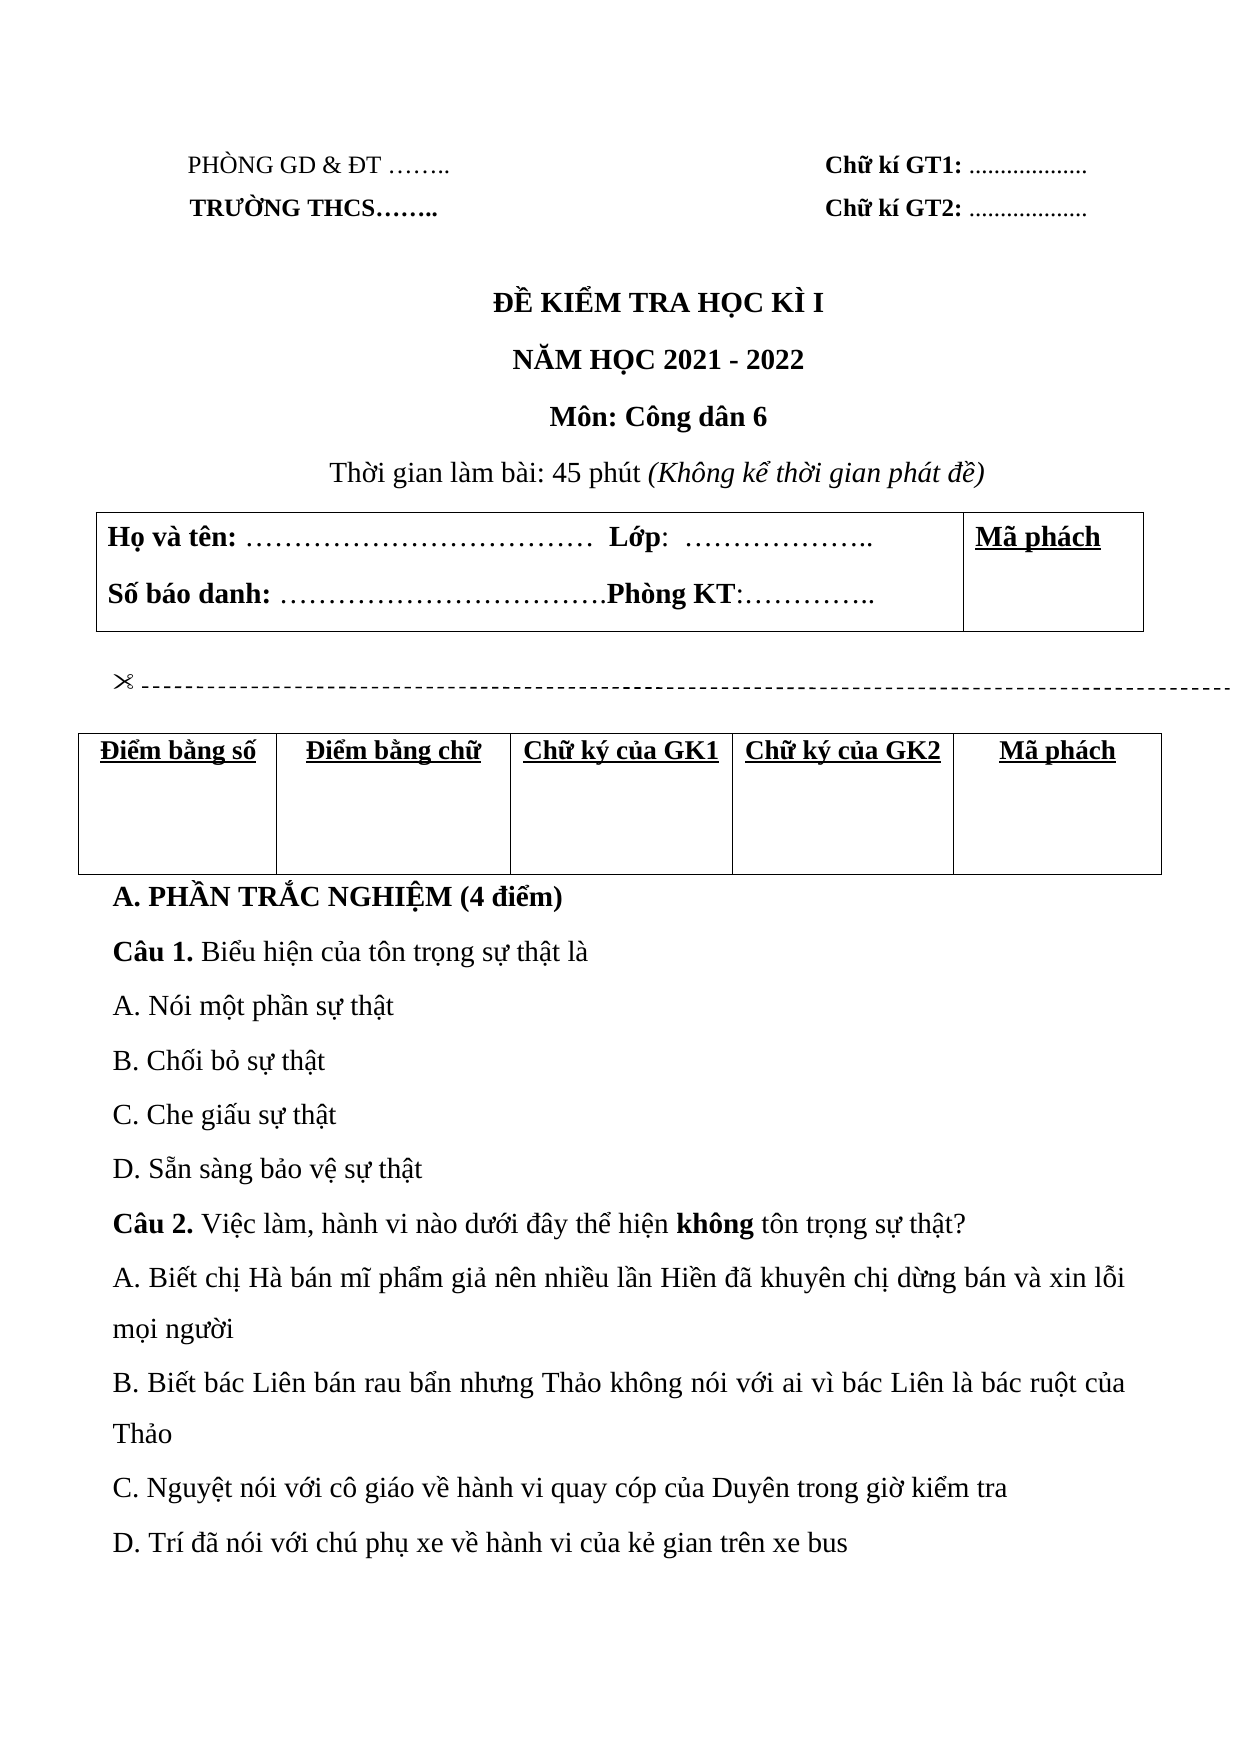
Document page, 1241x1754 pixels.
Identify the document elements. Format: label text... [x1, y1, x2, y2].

text A. PHẦN TRẮC NGHIỆM (4 điểm) [112, 879, 1128, 913]
table_header Chữ ký của GK2 [733, 734, 953, 874]
table_header Điểm bằng chữ [277, 734, 510, 874]
table_header Chữ ký của GK1 [511, 734, 732, 874]
text A. Biết chị Hà bán mĩ phẩm giả nên nhiều lần Hiền đã khuyên chị dừng bán và xin lỗi mọi người [112, 1261, 1128, 1344]
text C. Che giấu sự thật [112, 1097, 1128, 1131]
text Câu 1. Biểu hiện của tôn trọng sự thật là [112, 934, 1128, 967]
text B. Biết bác Liên bán rau bẩn nhưng Thảo không nói với ai vì bác Liên là bác ruột của Thảo [112, 1365, 1128, 1449]
text ĐỀ KIỂM TRA HỌC KÌ I [189, 286, 1128, 319]
text C. Nguyệt nói với cô giáo về hành vi quay cóp của Duyên trong giờ kiểm tra [112, 1470, 1128, 1504]
text D. Sẵn sàng bảo vệ sự thật [112, 1152, 1128, 1185]
text NĂM HỌC 2021 - 2022 [189, 342, 1128, 376]
text Thời gian làm bài: 45 phút (Không kể thời gian phát đề) [189, 455, 1128, 489]
text D. Trí đã nói với chú phụ xe về hành vi của kẻ gian trên xe bus [112, 1525, 1128, 1558]
text Môn: Công dân 6 [189, 399, 1128, 432]
table_header Họ và tên: ……………………………… Lớp: ……………….. Số báo danh: …………………………….Phòng KT:………….. [97, 513, 963, 631]
text B. Chối bỏ sự thật [112, 1043, 1128, 1076]
text PHÒNG GD & ĐT …….. Chữ kí GT1: ................... [112, 150, 1128, 179]
table_header Mã phách [954, 734, 1161, 874]
text Câu 2. Việc làm, hành vi nào dưới đây thể hiện không tôn trọng sự thật? [112, 1206, 1128, 1240]
text TRƯỜNG THCS…….. Chữ kí GT2: ................... [189, 193, 1128, 265]
table_header Điểm bằng số [79, 734, 276, 874]
table_header Mã phách [964, 513, 1143, 631]
text A. Nói một phần sự thật [112, 988, 1128, 1022]
